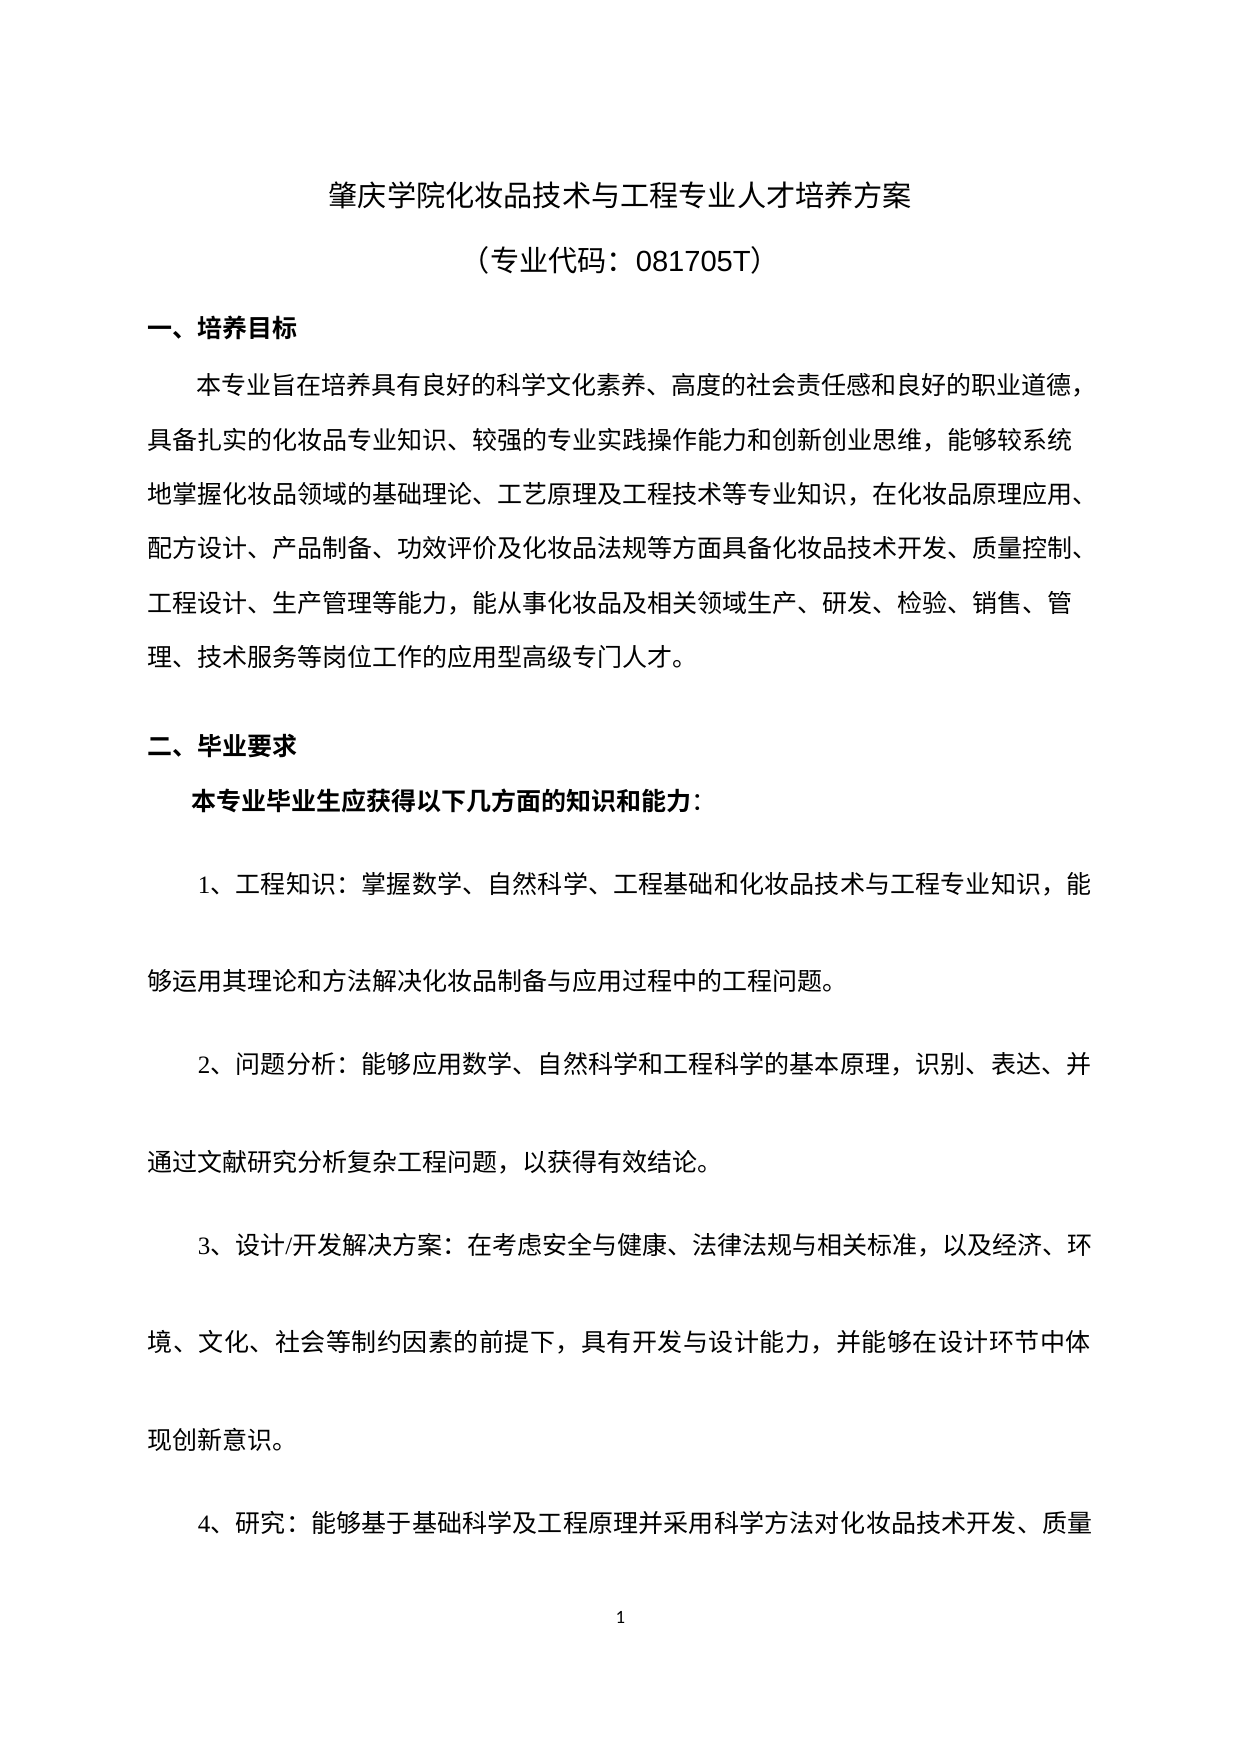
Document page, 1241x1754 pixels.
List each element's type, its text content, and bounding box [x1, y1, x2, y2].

text 3、设计/开发解决方案：在考虑安全与健康、法律法规与相关标准，以及经济、环境、文化、社会等制约因素的前提下，具有开发与设计能力，并能够在设计环节中体现创新意识。 [148, 1211, 1092, 1471]
text （专业代码：081705T） [148, 226, 1092, 291]
text 2、问题分析：能够应用数学、自然科学和工程科学的基本原理，识别、表达、并通过文献研究分析复杂工程问题，以获得有效结论。 [148, 1030, 1092, 1193]
text 本专业毕业生应获得以下几方面的知识和能力： [148, 767, 1092, 832]
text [148, 1489, 1092, 1554]
text 本专业旨在培养具有良好的科学文化素养、高度的社会责任感和良好的职业道德，具备扎实的化妆品专业知识、较强的专业实践操作能力和创新创业思维，能够较系统地掌握化妆品领域的基础理论、工艺原理及工程技术等专业知识，在化妆品原理应用、配方设计、产品制备、功效评价及化妆品法规等方面具备化妆品技术开发、质量控制、工程设计、生产管理等能力，能从事化妆品及相关领域生产、研发、检验、销售、管理、技术服务等岗位工作的应用型高级专门人才。 [148, 366, 1092, 674]
text 一、培养目标 [148, 291, 1092, 349]
text 1、工程知识：掌握数学、自然科学、工程基础和化妆品技术与工程专业知识，能够运用其理论和方法解决化妆品制备与应用过程中的工程问题。 [148, 850, 1092, 1012]
text 二、毕业要求 [148, 708, 1092, 767]
text 肇庆学院化妆品技术与工程专业人才培养方案 [148, 161, 1092, 226]
